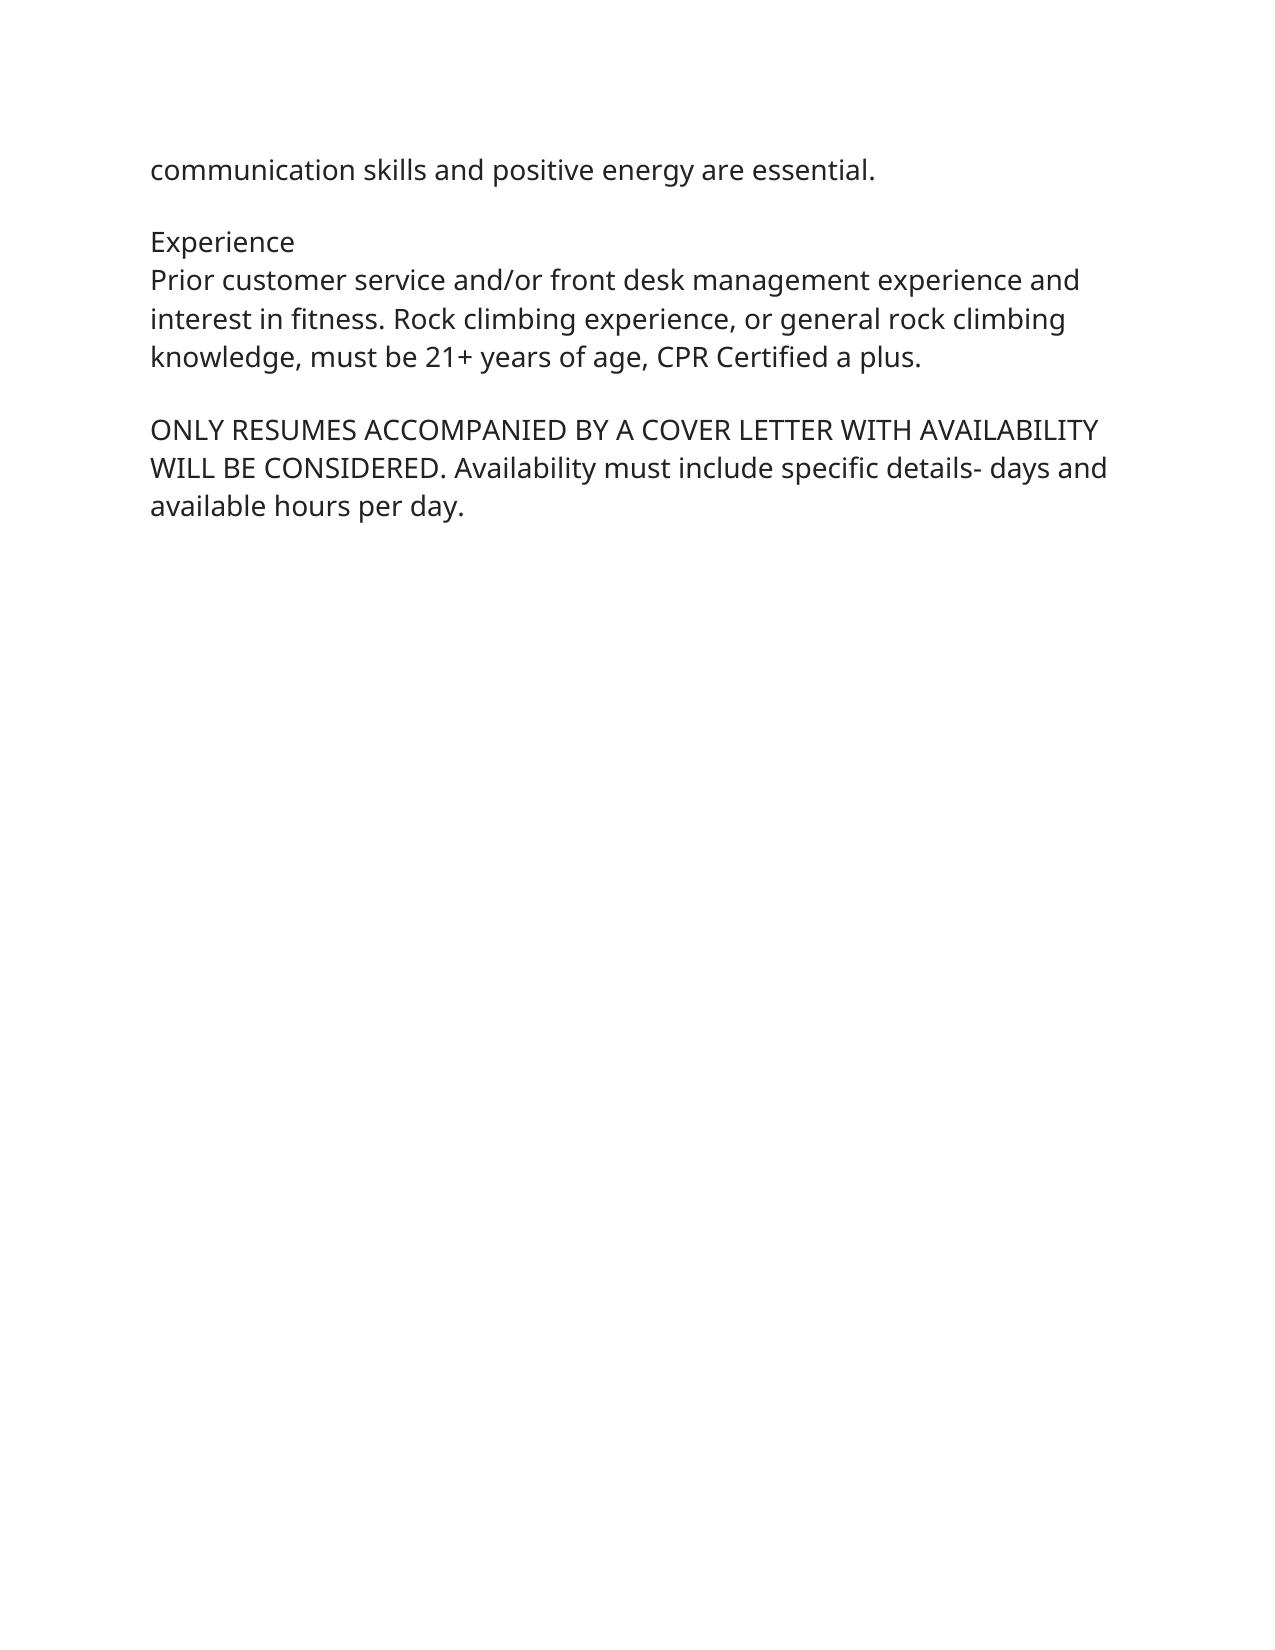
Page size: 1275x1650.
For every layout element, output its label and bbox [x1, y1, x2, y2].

text [150, 150, 1125, 525]
